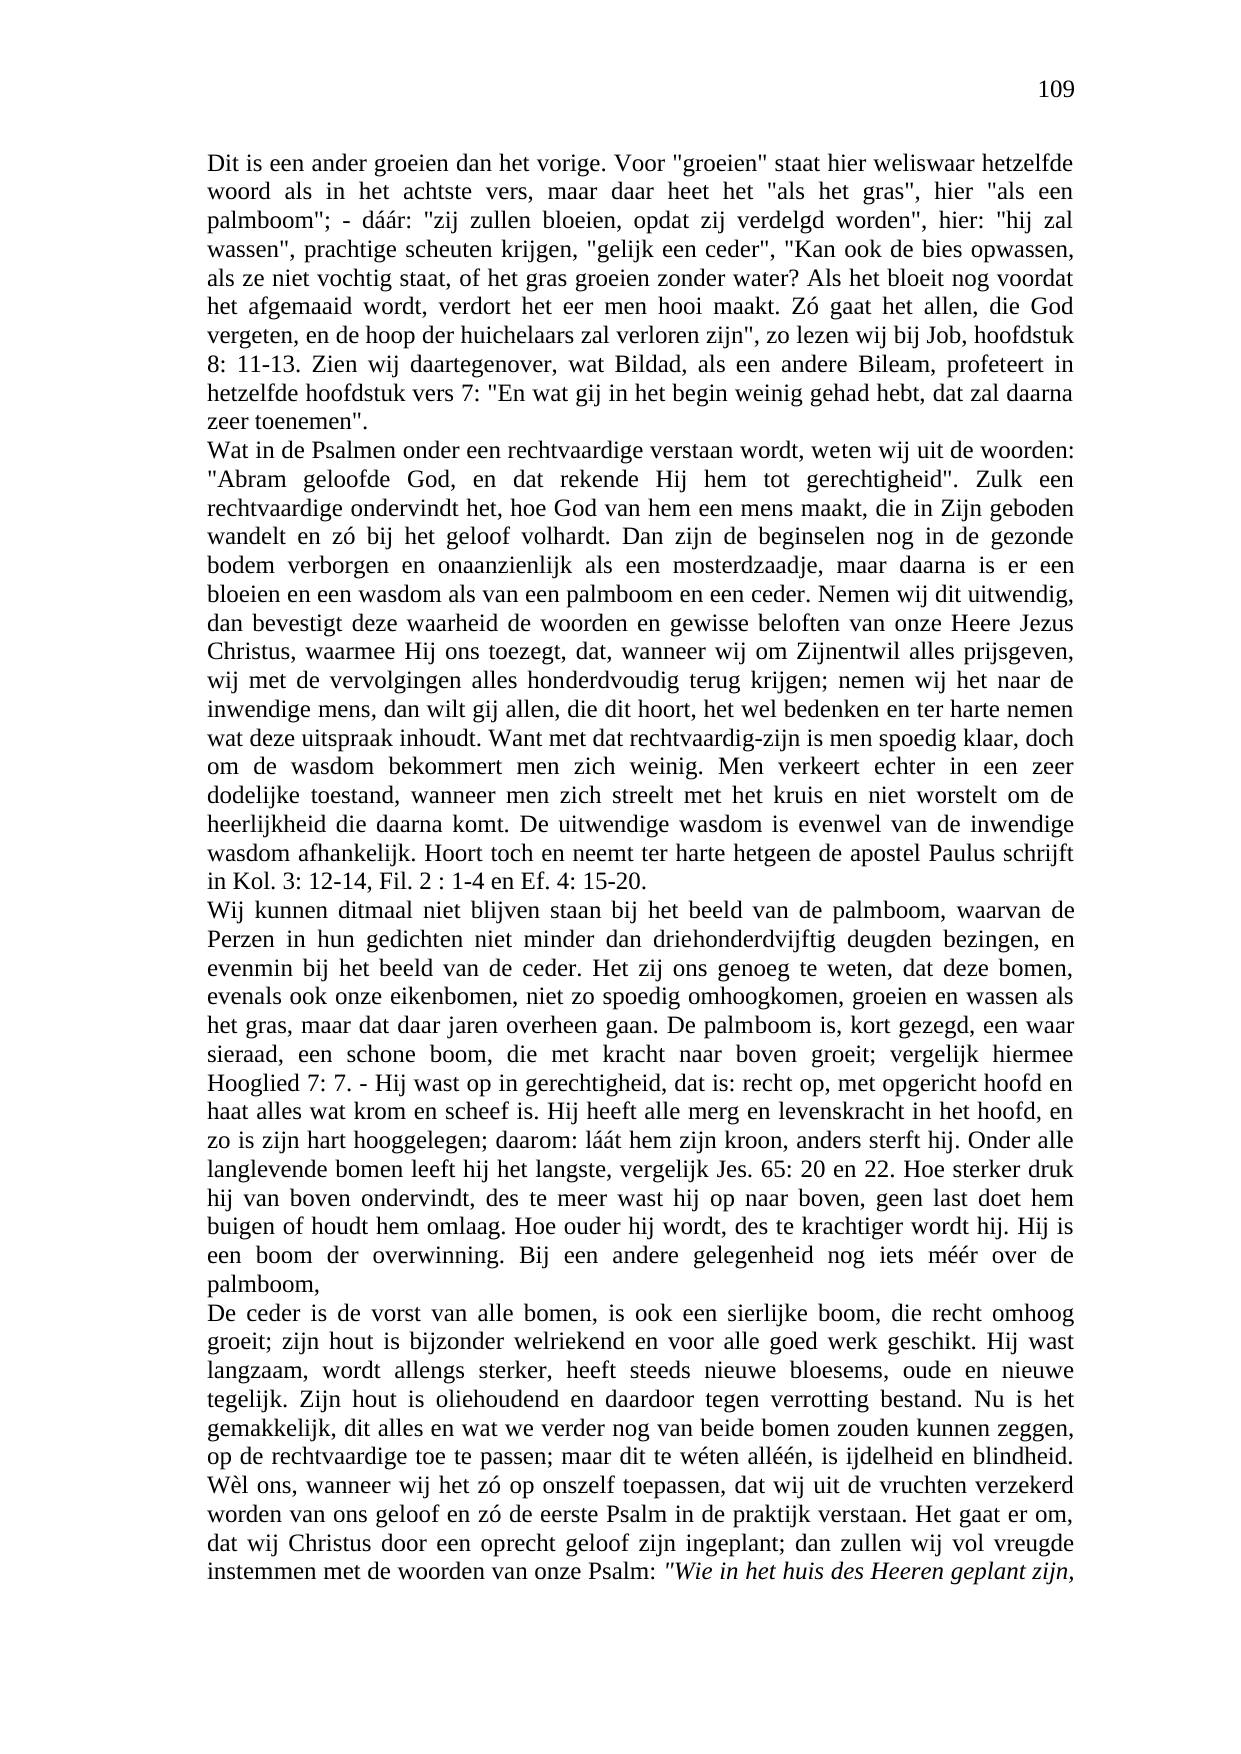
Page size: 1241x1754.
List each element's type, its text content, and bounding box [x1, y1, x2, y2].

text Wij kunnen ditmaal niet blijven staan bij het beeld van de palmboom, waarvan de Perzen in hun gedichten niet minder dan driehonderdvijftig deugden bezingen, en evenmin bij het beeld van de ceder. Het zij ons genoeg te weten, dat deze bomen, evenals ook onze eikenbomen, niet zo spoedig omhoogkomen, groeien en wassen als het gras, maar dat daar jaren overheen gaan. De palmboom is, kort gezegd, een waar sieraad, een schone boom, die met kracht naar boven groeit; vergelijk hiermee Hooglied 7: 7. - Hij wast op in gerechtigheid, dat is: recht op, met opgericht hoofd en haat alles wat krom en scheef is. Hij heeft alle merg en levenskracht in het hoofd, en zo is zijn hart hooggelegen; daarom: láát hem zijn kroon, anders sterft hij. Onder alle langlevende bomen leeft hij het langste, vergelijk Jes. 65: 20 en 22. Hoe sterker druk hij van boven ondervindt, des te meer wast hij op naar boven, geen last doet hem buigen of houdt hem omlaag. Hoe ouder hij wordt, des te krachtiger wordt hij. Hij is een boom der overwinning. Bij een andere gelegenheid nog iets méér over de palmboom, [207, 895, 1075, 1298]
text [207, 1298, 1075, 1585]
text Wat in de Psalmen onder een rechtvaardige verstaan wordt, weten wij uit de woorden: "Abram geloofde God, en dat rekende Hij hem tot gerechtigheid". Zulk een rechtvaardige ondervindt het, hoe God van hem een mens maakt, die in Zijn geboden wandelt en zó bij het geloof volhardt. Dan zijn de beginselen nog in de gezonde bodem verborgen en onaanzienlijk als een mosterdzaadje, maar daarna is er een bloeien en een wasdom als van een palmboom en een ceder. Nemen wij dit uitwendig, dan bevestigt deze waarheid de woorden en gewisse beloften van onze Heere Jezus Christus, waarmee Hij ons toezegt, dat, wanneer wij om Zijnentwil alles prijsgeven, wij met de vervolgingen alles honderdvoudig terug krijgen; nemen wij het naar de inwendige mens, dan wilt gij allen, die dit hoort, het wel bedenken en ter harte nemen wat deze uitspraak inhoudt. Want met dat rechtvaardig-zijn is men spoedig klaar, doch om de wasdom bekommert men zich weinig. Men verkeert echter in een zeer dodelijke toestand, wanneer men zich streelt met het kruis en niet worstelt om de heerlijkheid die daarna komt. De uitwendige wasdom is evenwel van de inwendige wasdom afhankelijk. Hoort toch en neemt ter harte hetgeen de apostel Paulus schrijft in Kol. 3: 12-14, Fil. 2 : 1-4 en Ef. 4: 15-20. [207, 435, 1075, 895]
text Dit is een ander groeien dan het vorige. Voor "groeien" staat hier weliswaar hetzelfde woord als in het achtste vers, maar daar heet het "als het gras", hier "als een palmboom"; - dáár: "zij zullen bloeien, opdat zij verdelgd worden", hier: "hij zal wassen", prachtige scheuten krijgen, "gelijk een ceder", "Kan ook de bies opwassen, als ze niet vochtig staat, of het gras groeien zonder water? Als het bloeit nog voordat het afgemaaid wordt, verdort het eer men hooi maakt. Zó gaat het allen, die God vergeten, en de hoop der huichelaars zal verloren zijn", zo lezen wij bij Job, hoofdstuk 8: 11-13. Zien wij daartegenover, wat Bildad, als een andere Bileam, profeteert in hetzelfde hoofdstuk vers 7: "En wat gij in het begin weinig gehad hebt, dat zal daarna zeer toenemen". [207, 148, 1075, 435]
